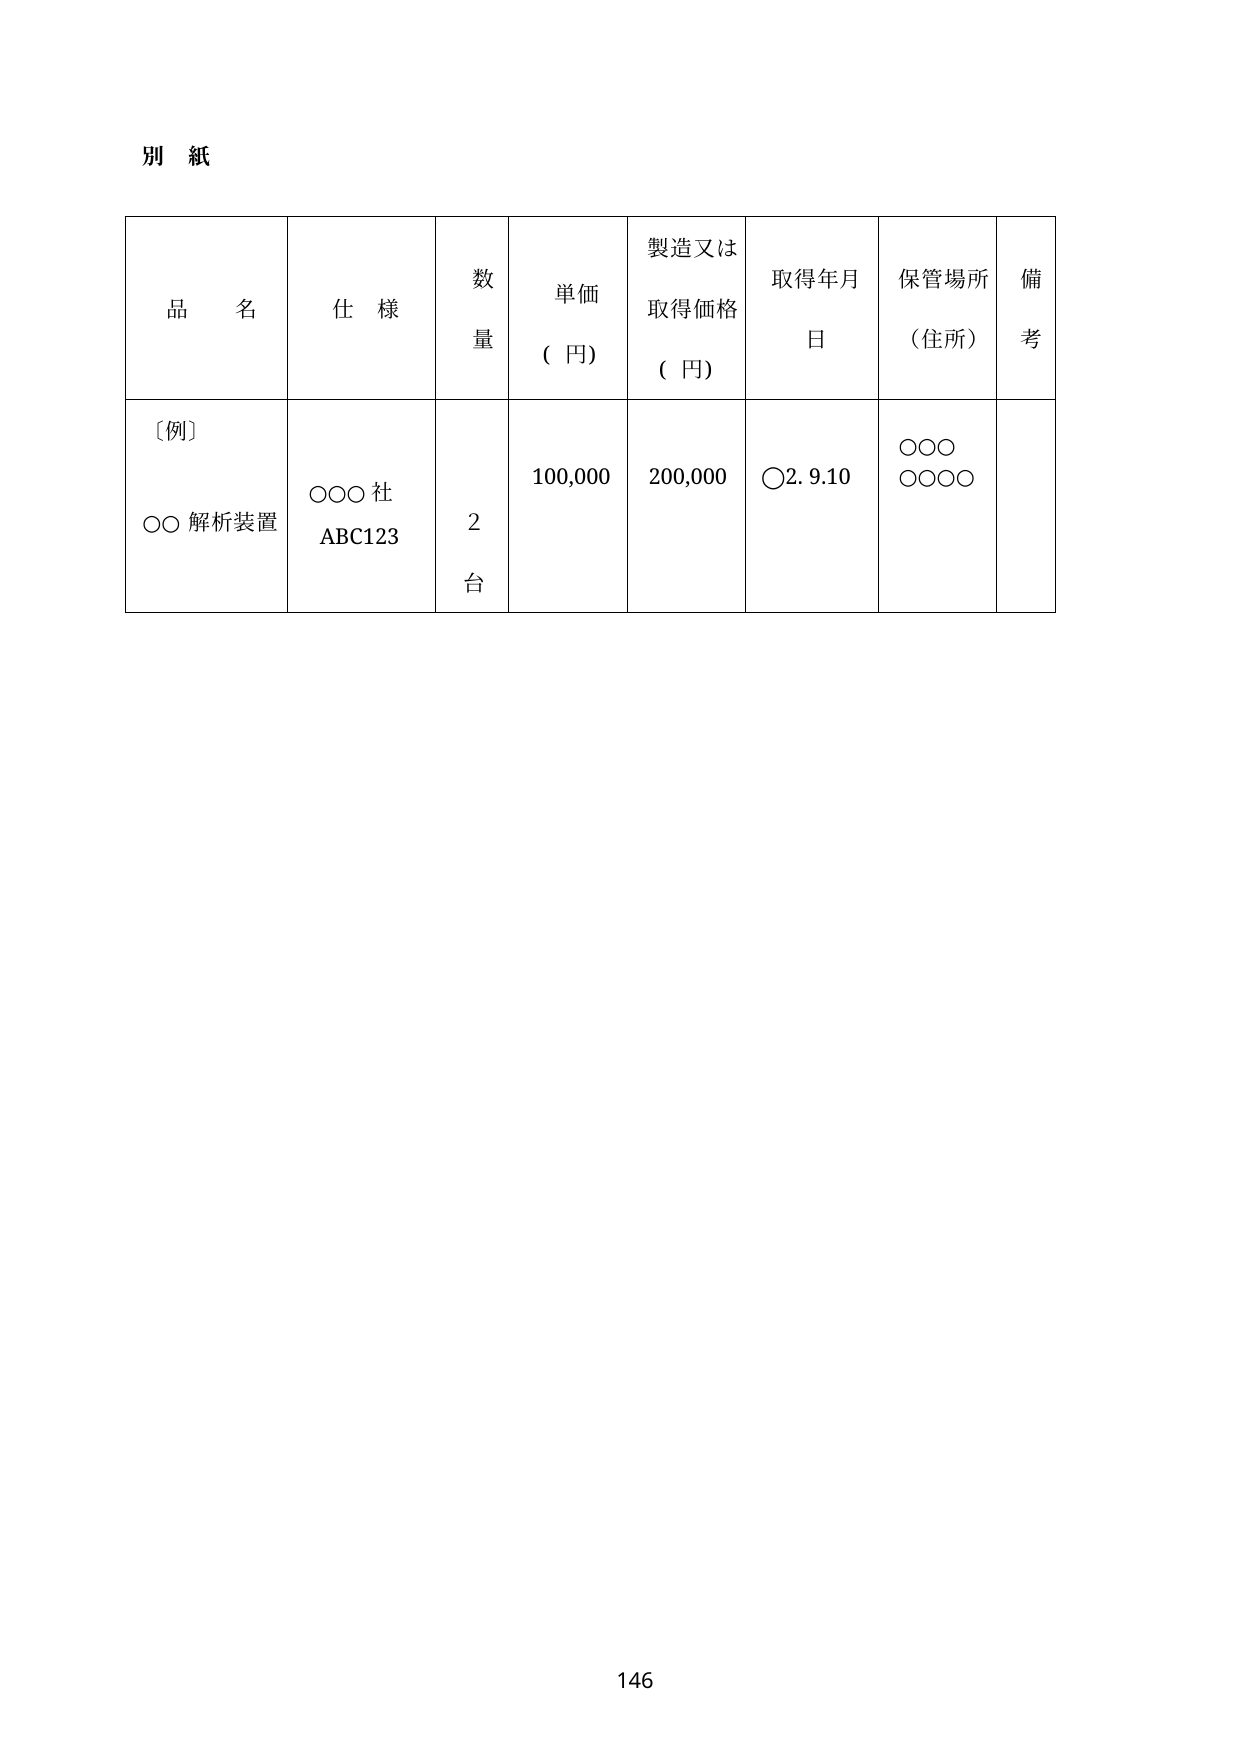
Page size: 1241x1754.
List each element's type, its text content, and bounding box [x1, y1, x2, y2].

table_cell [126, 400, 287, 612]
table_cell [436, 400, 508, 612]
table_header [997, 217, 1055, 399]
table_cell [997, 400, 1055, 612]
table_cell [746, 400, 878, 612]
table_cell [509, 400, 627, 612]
text 別 紙 [119, 125, 1150, 186]
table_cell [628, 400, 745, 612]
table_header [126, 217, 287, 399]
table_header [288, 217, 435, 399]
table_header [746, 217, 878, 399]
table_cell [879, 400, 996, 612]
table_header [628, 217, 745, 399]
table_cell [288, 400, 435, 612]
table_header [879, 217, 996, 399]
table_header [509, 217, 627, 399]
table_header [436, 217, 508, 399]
